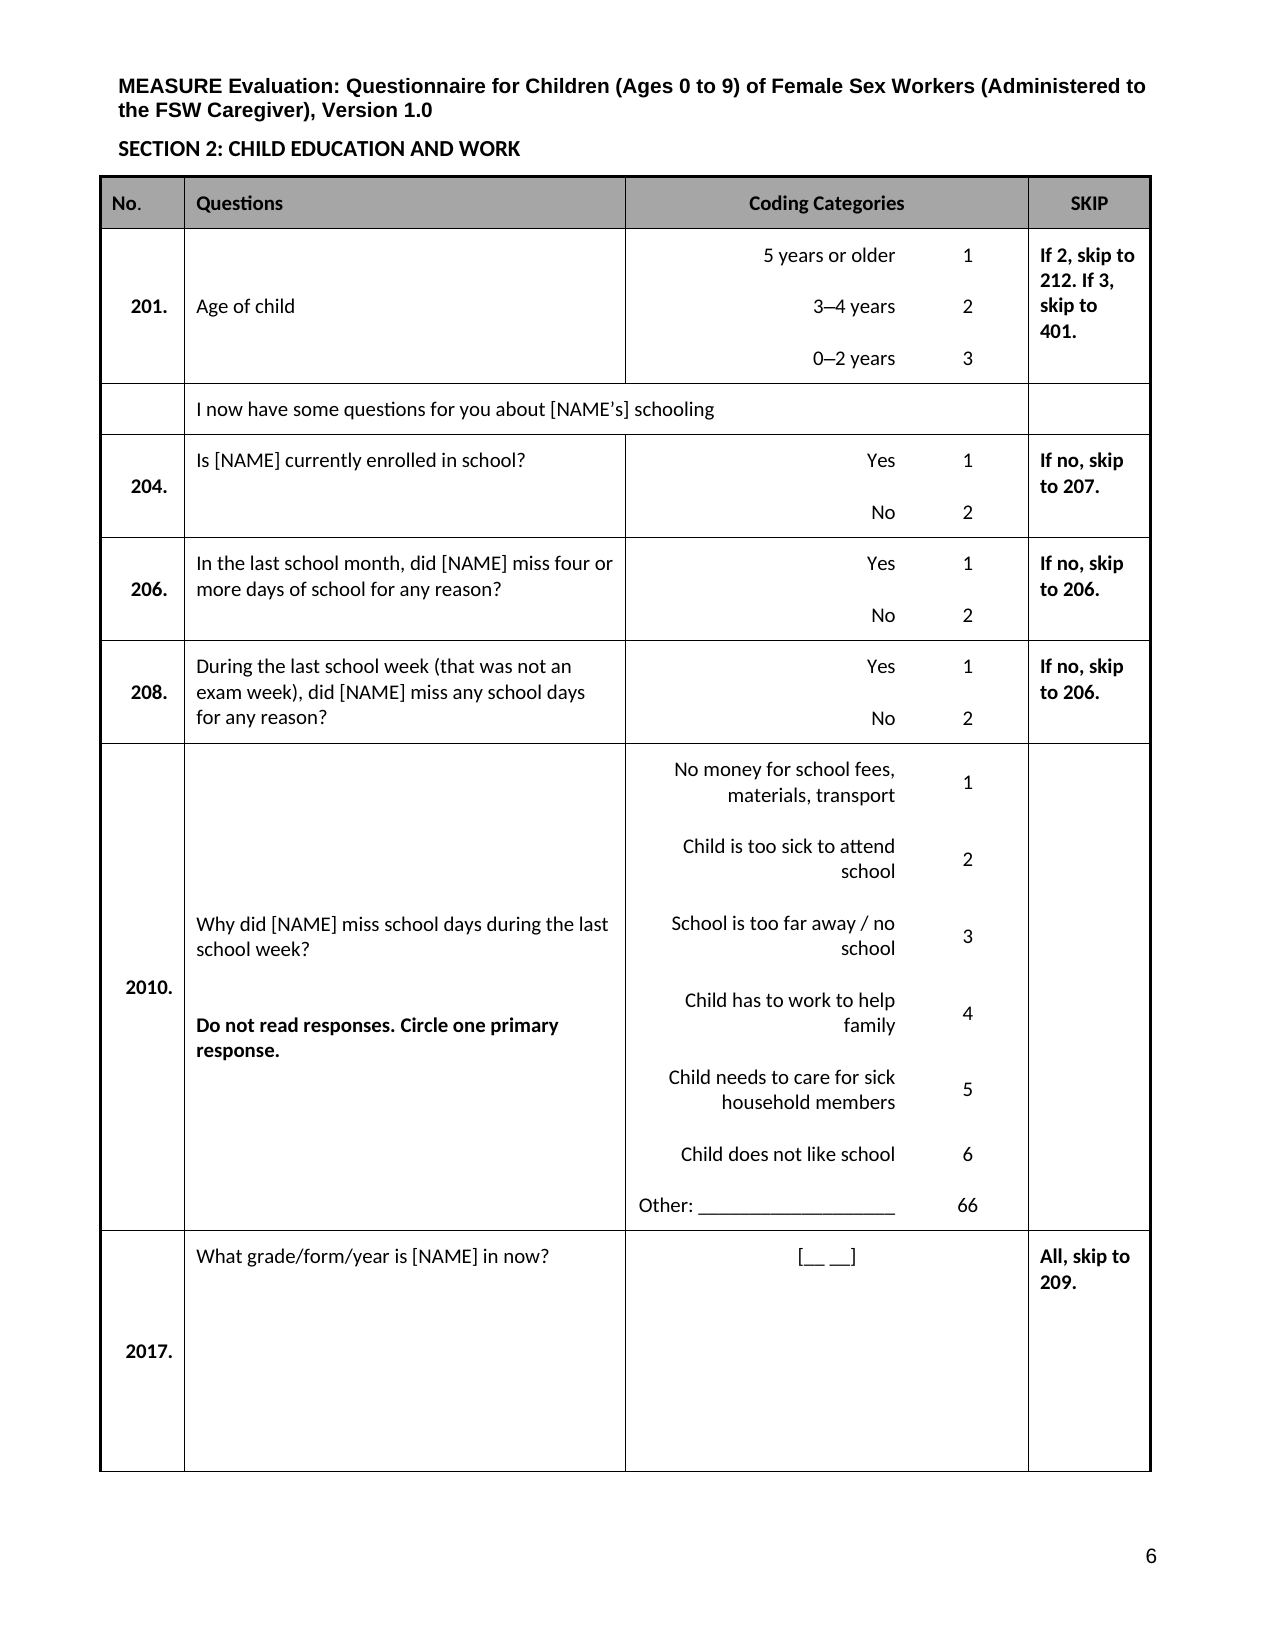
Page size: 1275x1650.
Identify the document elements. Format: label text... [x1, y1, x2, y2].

table_cell School is too far away / no school [626, 897, 907, 973]
list SECTION 2: CHILD EDUCATION AND WORK [118, 134, 1157, 162]
table_cell During the last school week (that was not an exam week), did [NAME] miss any school days for any reason? [185, 641, 625, 743]
table_cell No [626, 486, 907, 537]
table_cell 6 [907, 1127, 1028, 1179]
table_cell [102, 1231, 184, 1471]
table_cell 4 [907, 974, 1028, 1050]
table_cell Child has to work to help family [626, 974, 907, 1050]
table_cell If no, skip to 206. [1029, 538, 1149, 640]
table_cell Age of child [185, 229, 625, 383]
table_cell Child needs to care for sick household members [626, 1050, 907, 1127]
table_cell 2 [907, 691, 1028, 743]
table_cell Yes [626, 641, 907, 691]
table_header Questions [185, 178, 625, 228]
table_cell [1029, 384, 1149, 434]
table_cell [1029, 744, 1149, 1230]
table_cell What grade/form/year is [NAME] in now? [185, 1231, 625, 1471]
table_cell [102, 641, 184, 743]
table_cell [__ __] [626, 1231, 1028, 1471]
table_cell Is [NAME] currently enrolled in school? [185, 435, 625, 537]
table_cell 1 [907, 744, 1028, 820]
table_cell No [626, 589, 907, 640]
table_cell If no, skip to 206. [1029, 641, 1149, 743]
table_cell 1 [907, 229, 1028, 280]
table_cell Yes [626, 538, 907, 588]
table_header Coding Categories [626, 178, 1028, 228]
table_cell Other: ___________________ [626, 1179, 907, 1230]
table_cell 3 [907, 331, 1028, 383]
table_cell If 2, skip to 212. If 3, skip to 401. [1029, 229, 1149, 383]
table_header No. [102, 178, 184, 228]
table_cell No [626, 691, 907, 743]
table_cell 5 years or older [626, 229, 907, 280]
table_cell 1 [907, 435, 1028, 486]
table_cell 2 [907, 280, 1028, 331]
table_cell No money for school fees, materials, transport [626, 744, 907, 820]
table_cell 0‒2 years [626, 331, 907, 383]
table_cell Why did [NAME] miss school days during the last school week? Do not read responses. Circle one primary response. [185, 744, 625, 1230]
table_cell All, skip to 209. [1029, 1231, 1149, 1471]
table_cell If no, skip to 207. [1029, 435, 1149, 537]
table_cell 1 [907, 538, 1028, 588]
table_cell 1 [907, 641, 1028, 691]
table_cell Yes [626, 435, 907, 486]
table_cell [102, 229, 184, 383]
table_cell 3‒4 years [626, 280, 907, 331]
table_cell 3 [907, 897, 1028, 973]
table_cell 5 [907, 1050, 1028, 1127]
table_cell Child is too sick to attend school [626, 820, 907, 897]
table_header SKIP [1029, 178, 1149, 228]
table_cell [102, 744, 184, 1230]
table_cell [102, 435, 184, 537]
table_cell [102, 538, 184, 640]
table_cell 66 [907, 1179, 1028, 1230]
table_cell [102, 384, 184, 434]
table_cell 2 [907, 820, 1028, 897]
table_cell In the last school month, did [NAME] miss four or more days of school for any reason? [185, 538, 625, 640]
table_cell 2 [907, 486, 1028, 537]
table_cell I now have some questions for you about [NAME’s] schooling [185, 384, 1028, 434]
table_cell Child does not like school [626, 1127, 907, 1179]
table_cell 2 [907, 589, 1028, 640]
